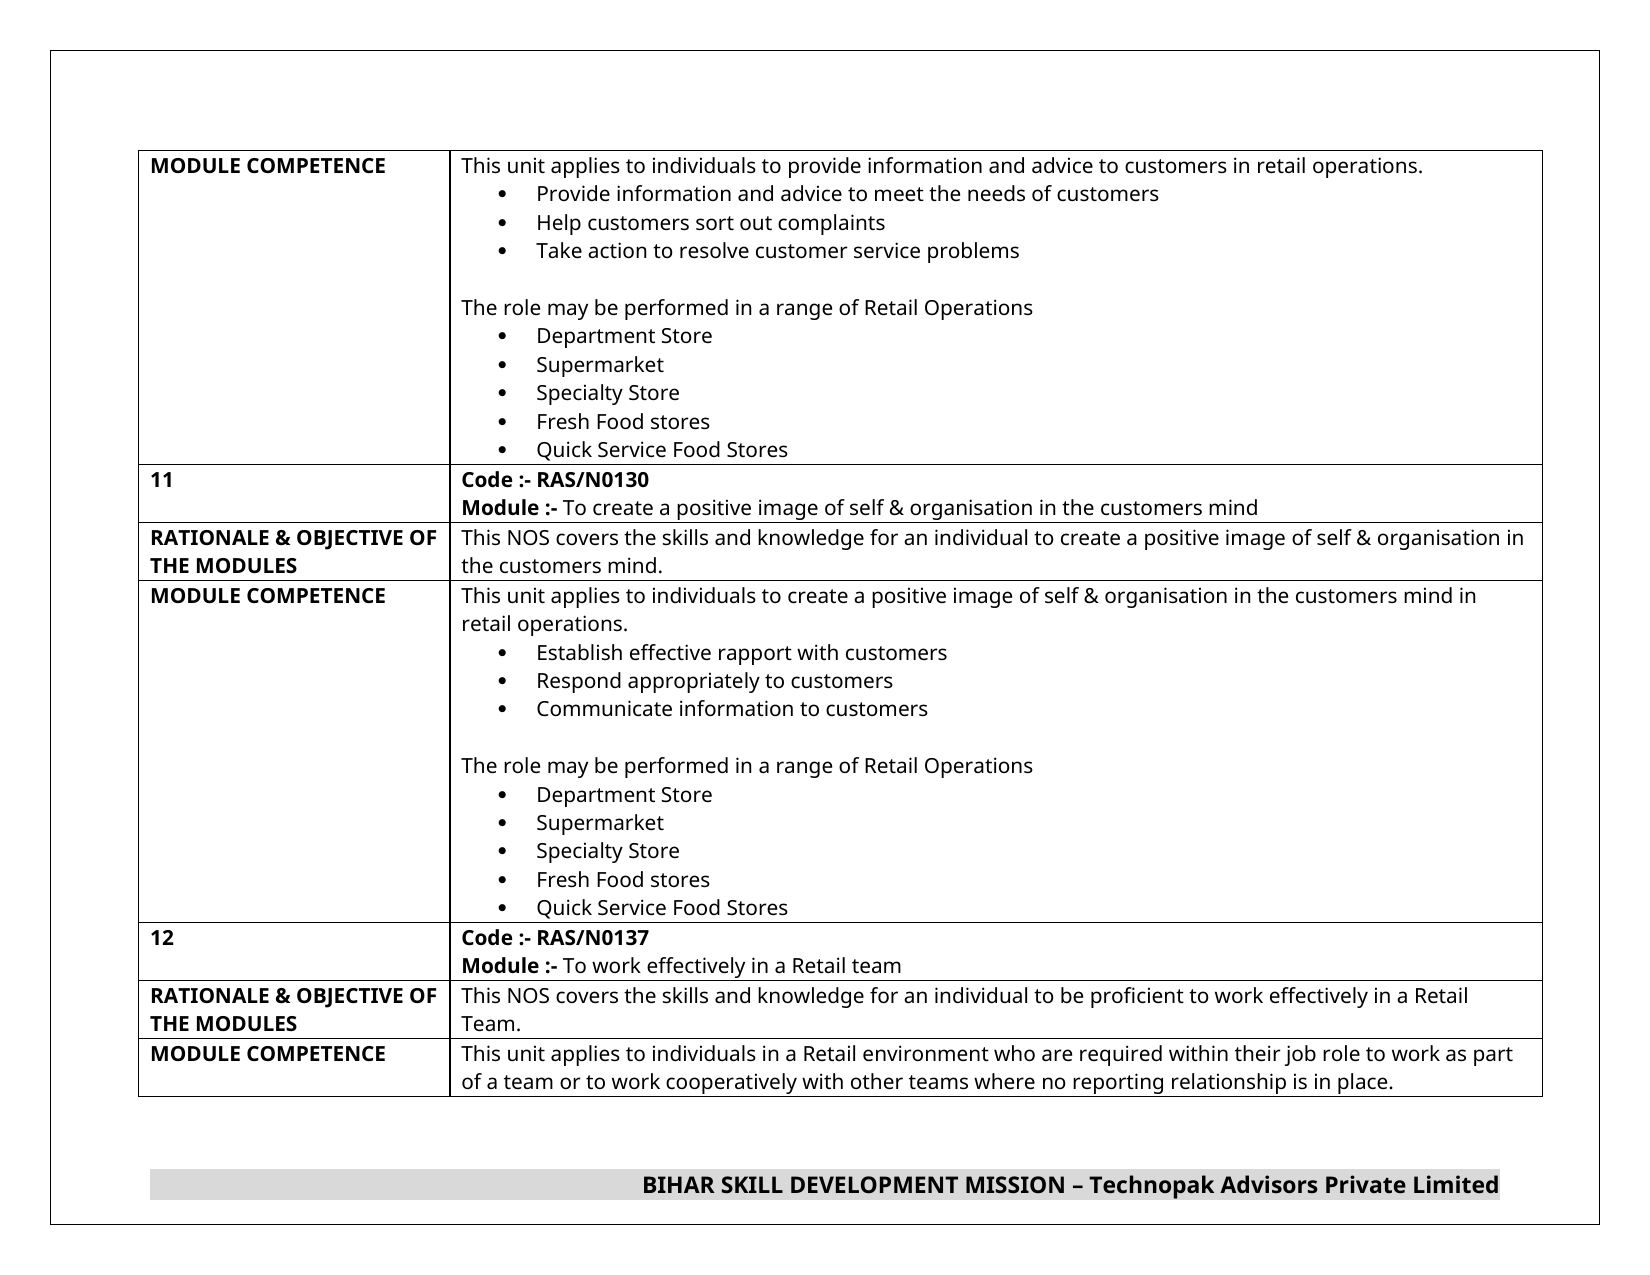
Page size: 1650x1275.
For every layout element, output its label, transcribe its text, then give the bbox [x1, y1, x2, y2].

table_cell 11 [139, 465, 449, 522]
table_cell This NOS covers the skills and knowledge for an individual to create a positive image of self & organisation in the customers mind. [451, 523, 1542, 580]
table_cell This NOS covers the skills and knowledge for an individual to be proficient to work effectively in a Retail Team. [451, 981, 1542, 1038]
table_cell Code :- RAS/N0137 Module :- To work effectively in a Retail team [451, 923, 1542, 980]
table_cell RATIONALE & OBJECTIVE OF THE MODULES [139, 981, 449, 1038]
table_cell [451, 1039, 1542, 1096]
table_cell MODULE COMPETENCE [139, 1039, 449, 1096]
table_cell This unit applies to individuals to provide information and advice to customers in retail operations. Provide information and advice to meet the needs of customers Help customers sort out complaints Take action to resolve customer service problems The role may be performed in a range of Retail Operations Department Store Supermarket Specialty Store Fresh Food stores Quick Service Food Stores [451, 151, 1542, 464]
table_cell Code :- RAS/N0130 Module :- To create a positive image of self & organisation in the customers mind [451, 465, 1542, 522]
table_cell RATIONALE & OBJECTIVE OF THE MODULES [139, 523, 449, 580]
table_cell MODULE COMPETENCE [139, 151, 449, 464]
table_cell 12 [139, 923, 449, 980]
table_cell This unit applies to individuals to create a positive image of self & organisation in the customers mind in retail operations. Establish effective rapport with customers Respond appropriately to customers Communicate information to customers The role may be performed in a range of Retail Operations Department Store Supermarket Specialty Store Fresh Food stores Quick Service Food Stores [451, 581, 1542, 922]
table_cell MODULE COMPETENCE [139, 581, 449, 922]
